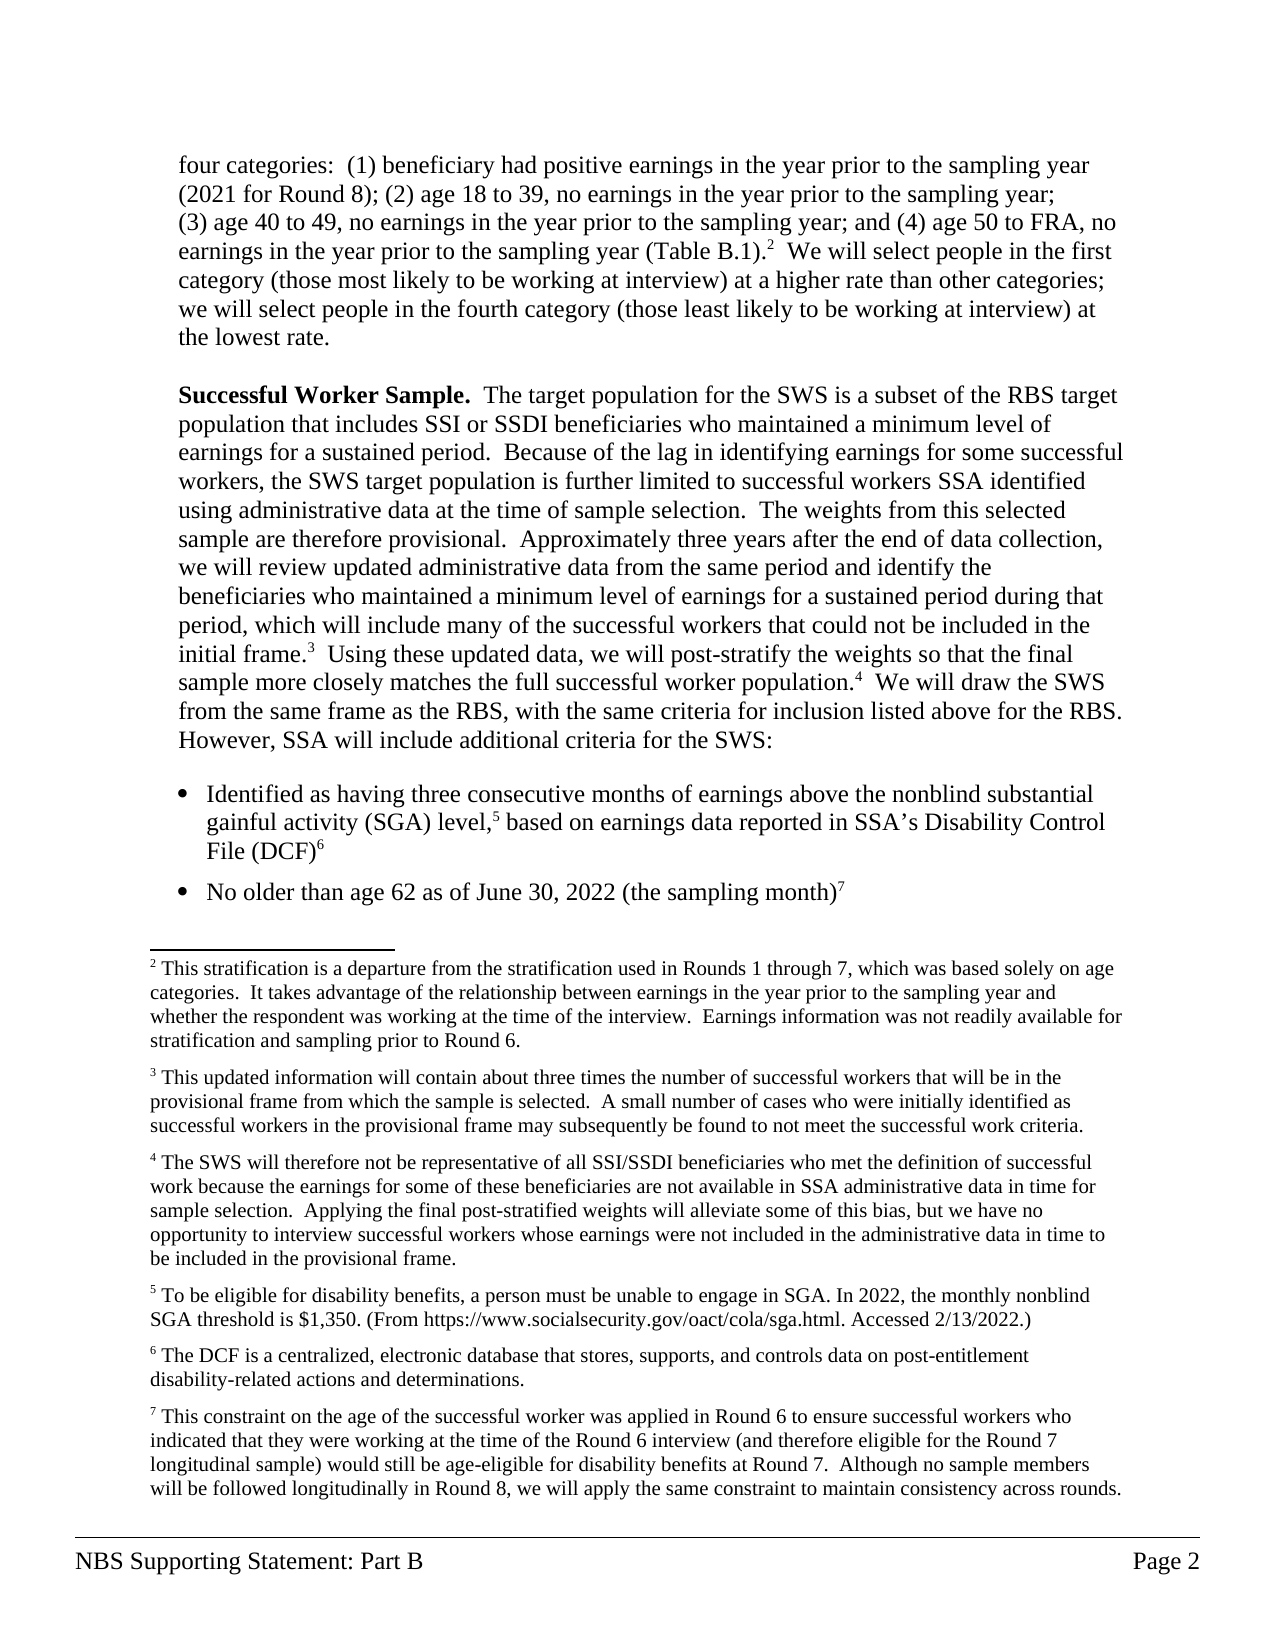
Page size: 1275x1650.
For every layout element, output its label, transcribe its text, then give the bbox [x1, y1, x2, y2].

list No older than age 62 as of June 30, 2022 (the sampling month) [178, 877, 1125, 906]
list Identified as having three consecutive months of earnings above the nonblind substantial gainful activity (SGA) level, based on earnings data reported in SSA’s Disability Control File (DCF) [178, 779, 1125, 865]
text Successful Worker Sample. The target population for the SWS is a subset of the RBS target population that includes SSI or SSDI beneficiaries who maintained a minimum level of earnings for a sustained period. Because of the lag in identifying earnings for some successful workers, the SWS target population is further limited to successful workers SSA identified using administrative data at the time of sample selection. The weights from this selected sample are therefore provisional. Approximately three years after the end of data collection, we will review updated administrative data from the same period and identify the beneficiaries who maintained a minimum level of earnings for a sustained period during that period, which will include many of the successful workers that could not be included in the initial frame. Using these updated data, we will post-stratify the weights so that the final sample more closely matches the full successful worker population. We will draw the SWS from the same frame as the RBS, with the same criteria for inclusion listed above for the RBS. However, SSA will include additional criteria for the SWS: [150, 380, 1125, 754]
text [178, 150, 1125, 207]
text (3) age 40 to 49, no earnings in the year prior to the sampling year; and (4) age 50 to FRA, no earnings in the year prior to the sampling year (Table B.1). We will select people in the first category (those most likely to be working at interview) at a higher rate than other categories; we will select people in the fourth category (those least likely to be working at interview) at the lowest rate. [178, 207, 1125, 351]
